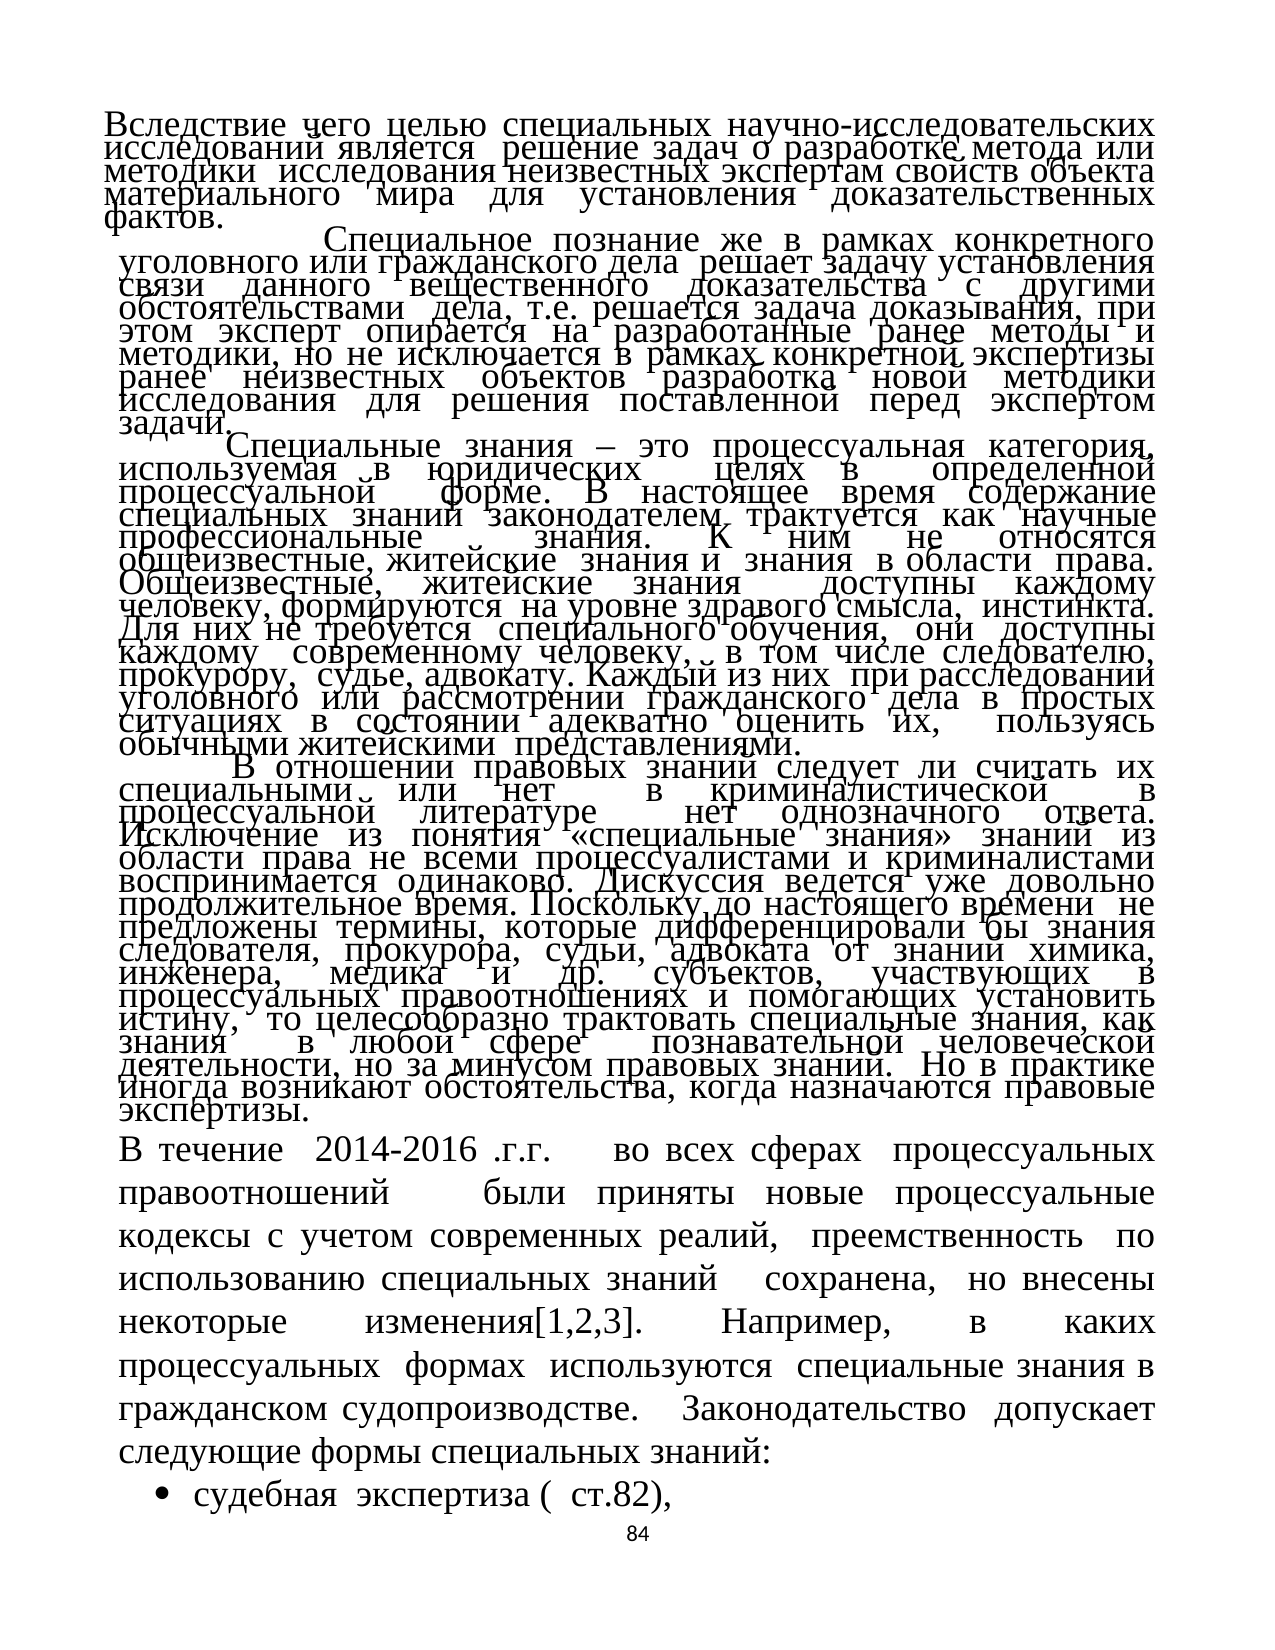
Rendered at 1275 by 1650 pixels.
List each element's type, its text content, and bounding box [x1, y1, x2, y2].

text В течение 2014-2016 .г.г. во всех сферах процессуальных правоотношений были приняты новые процессуальные кодексы с учетом современных реалий, преемственность по использованию специальных знаний сохранена, но внесены некоторые изменения[1,2,3]. Например, в каких процессуальных формах используются специальные знания в гражданском судопроизводстве. Законодательство допускает следующие формы специальных знаний: [118, 1126, 1157, 1471]
list судебная экспертиза ( ст.82), [156, 1471, 1157, 1514]
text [103, 118, 1157, 233]
text Специальное познание же в рамках конкретного уголовного или гражданского дела решает задачу установления связи данного вещественного доказательства с другими обстоятельствами дела, т.е. решается задача доказывания, при этом эксперт опирается на разработанные ранее методы и методики, но не исключается в рамках конкретной экспертизы ранее неизвестных объектов разработка новой методики исследования для решения поставленной перед экспертом задачи. [118, 233, 1157, 439]
text В отношении правовых знаний следует ли считать их специальными или нет в криминалистической в процессуальной литературе нет однозначного ответа. Исключение из понятия «специальные знания» знаний из области права не всеми процессуалистами и криминалистами воспринимается одинаково. Дискуссия ведется уже довольно продолжительное время. Поскольку до настоящего времени не предложены термины, которые дифференцировали бы знания следователя, прокурора, судьи, адвоката от знаний химика, инженера, медика и др. субъектов, участвующих в процессуальных правоотношениях и помогающих установить истину, то целесообразно трактовать специальные знания, как знания в любой сфере познавательной человеческой деятельности, но за минусом правовых знаний. Но в практике иногда возникают обстоятельства, когда назначаются правовые экспертизы. [118, 760, 1157, 1126]
text Специальные знания – это процессуальная категория, используемая в юридических целях в определенной процессуальной форме. В настоящее время содержание специальных знаний законодателем трактуется как научные профессиональные знания. К ним не относятся общеизвестные, житейские знания и знания в области права. Общеизвестные, житейские знания доступны каждому человеку, формируются на уровне здравого смысла, инстинкта. Для них не требуется специального обучения, они доступны каждому современному человеку, в том числе следователю, прокурору, судье, адвокату. Каждый из них при расследовании уголовного или рассмотрении гражданского дела в простых ситуациях в состоянии адекватно оценить их, пользуясь обычными житейскими представлениями. [118, 439, 1157, 760]
